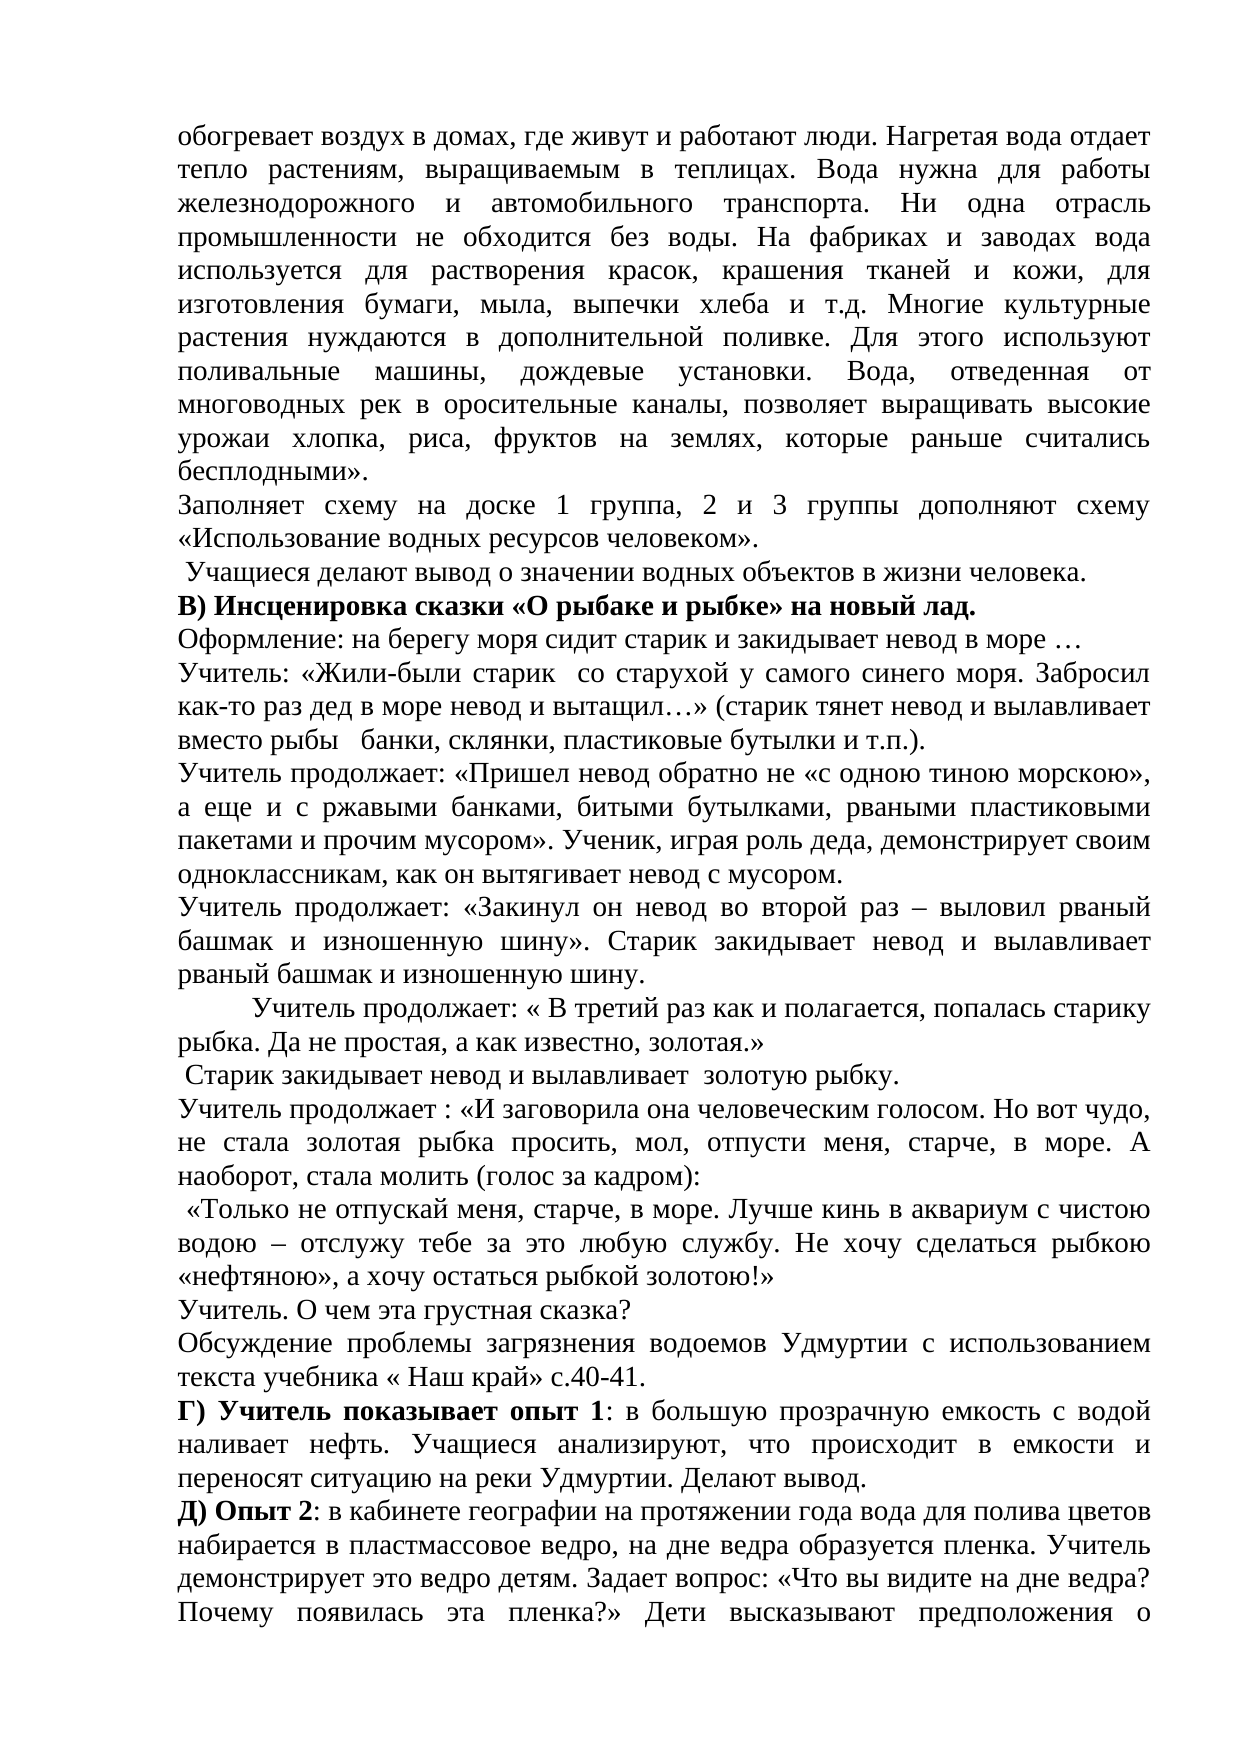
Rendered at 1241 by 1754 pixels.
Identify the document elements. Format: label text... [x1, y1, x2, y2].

text Оформление: на берегу моря сидит старик и закидывает невод в море … [177, 621, 1152, 655]
text Г) Учитель показывает опыт 1: в большую прозрачную емкость с водой наливает нефть. Учащиеся анализируют, что происходит в емкости и переносят ситуацию на реки Удмуртии. Делают вывод. [177, 1393, 1152, 1493]
text Обсуждение проблемы загрязнения водоемов Удмуртии с использованием текста учебника « Наш край» с.40-41. [177, 1326, 1152, 1393]
text Учитель продолжает: «Закинул он невод во второй раз – выловил рваный башмак и изношенную шину». Старик закидывает невод и вылавливает рваный башмак и изношенную шину. [177, 889, 1152, 990]
text В) Инсценировка сказки «О рыбаке и рыбке» на новый лад. [177, 588, 1152, 621]
text Учитель. О чем эта грустная сказка? [177, 1292, 1152, 1326]
text Учитель: «Жили-были старик со старухой у самого синего моря. Забросил как-то раз дед в море невод и вытащил…» (старик тянет невод и вылавливает вместо рыбы банки, склянки, пластиковые бутылки и т.п.). [177, 655, 1152, 755]
text «Только не отпускай меня, старче, в море. Лучше кинь в аквариум с чистою водою – отслужу тебе за это любую службу. Не хочу сделаться рыбкою «нефтяною», а хочу остаться рыбкой золотою!» [177, 1191, 1152, 1292]
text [177, 1493, 1152, 1627]
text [177, 118, 1152, 487]
text Учитель продолжает : «И заговорила она человеческим голосом. Но вот чудо, не стала золотая рыбка просить, мол, отпусти меня, старче, в море. А наоборот, стала молить (голос за кадром): [177, 1091, 1152, 1191]
text Учитель продолжает: «Пришел невод обратно не «с одною тиною морскою», а еще и с ржавыми банками, битыми бутылками, рваными пластиковыми пакетами и прочим мусором». Ученик, играя роль деда, демонстрирует своим одноклассникам, как он вытягивает невод с мусором. [177, 755, 1152, 889]
text Учитель продолжает: « В третий раз как и полагается, попалась старику рыбка. Да не простая, а как известно, золотая.» [177, 990, 1152, 1057]
text Заполняет схему на доске 1 группа, 2 и 3 группы дополняют схему «Использование водных ресурсов человеком». [177, 487, 1152, 554]
text Учащиеся делают вывод о значении водных объектов в жизни человека. [177, 554, 1152, 588]
text Старик закидывает невод и вылавливает золотую рыбку. [177, 1057, 1152, 1091]
